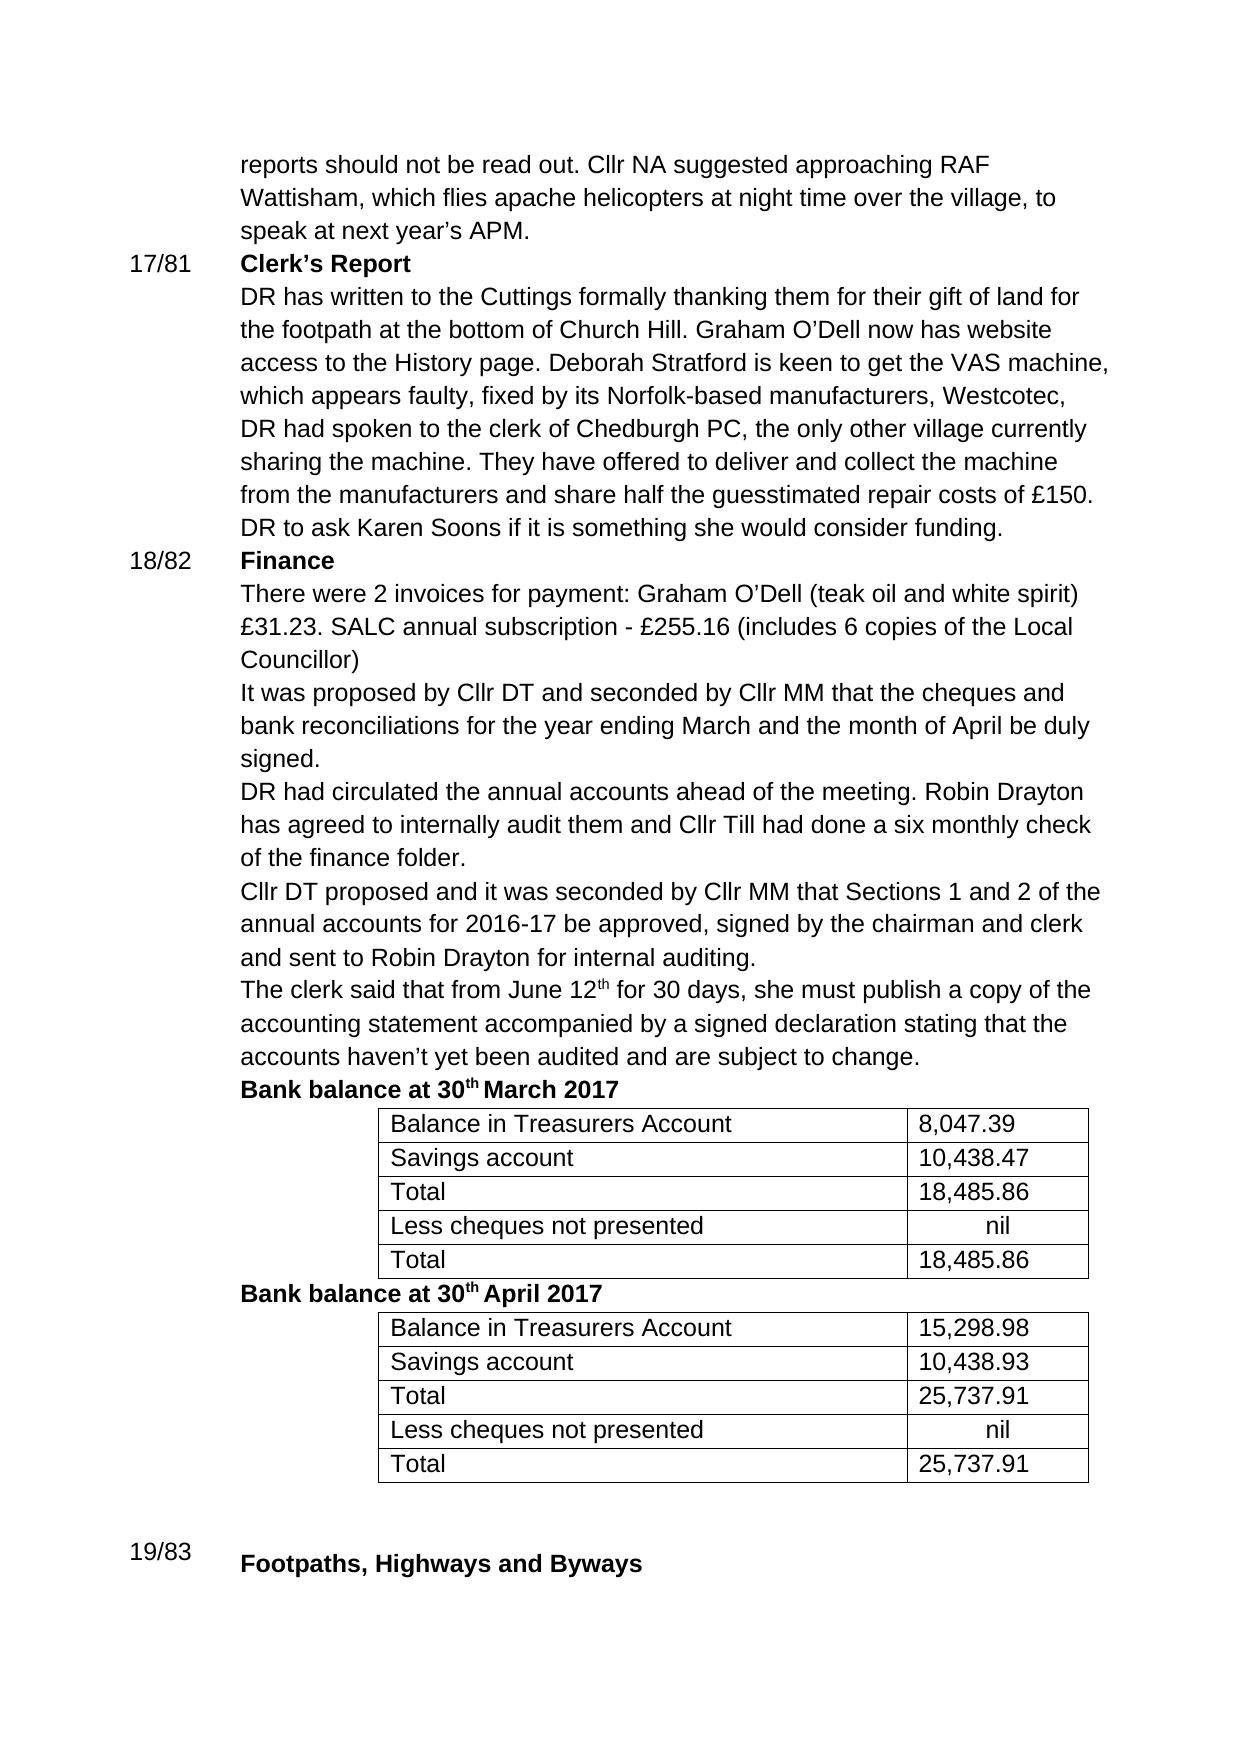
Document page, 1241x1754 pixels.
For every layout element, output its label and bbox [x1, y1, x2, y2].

table_header [118, 150, 229, 1603]
table_header [229, 150, 1122, 1603]
